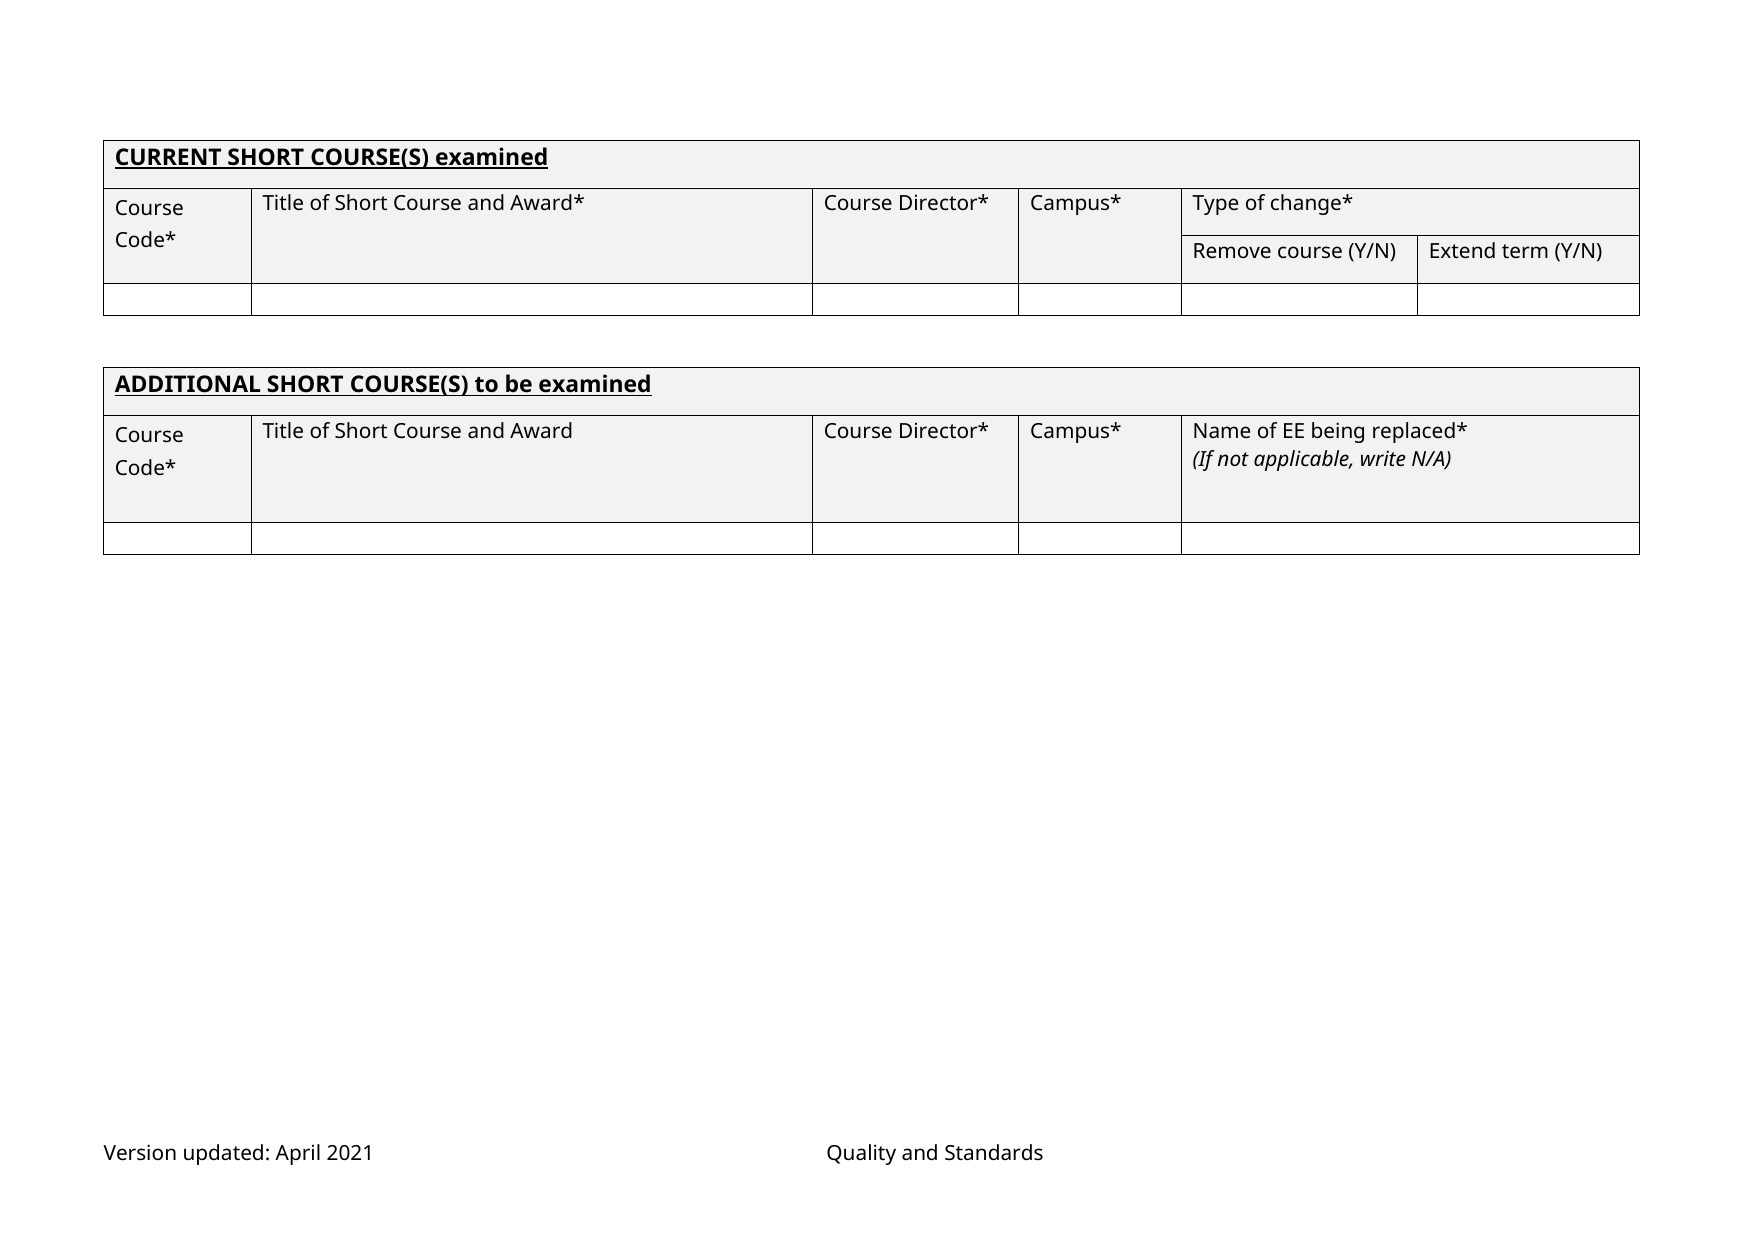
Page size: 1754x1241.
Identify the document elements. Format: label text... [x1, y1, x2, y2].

table_cell Campus* [1019, 189, 1181, 283]
table_header ADDITIONAL SHORT COURSE(S) to be examined [104, 368, 1639, 415]
table_cell [813, 523, 1018, 554]
table_cell Campus* [1019, 416, 1181, 522]
table_header CURRENT SHORT COURSE(S) examined [104, 141, 1639, 187]
table_cell [104, 284, 251, 315]
table_cell Title of Short Course and Award* [252, 189, 812, 283]
table_cell [1019, 523, 1181, 554]
table_cell [252, 284, 812, 315]
table_cell [104, 523, 251, 554]
table_cell Course Director* [813, 416, 1018, 522]
table_cell [1182, 284, 1417, 315]
table_cell Type of change* [1182, 189, 1639, 235]
table_cell Extend term (Y/N) [1418, 236, 1639, 283]
table_cell [1019, 284, 1181, 315]
table_cell [252, 523, 812, 554]
table_cell Course Director* [813, 189, 1018, 283]
table_cell Course Code* [104, 416, 251, 522]
table_cell [1418, 284, 1639, 315]
table_cell Name of EE being replaced* (If not applicable, write N/A) [1182, 416, 1639, 522]
table_cell Title of Short Course and Award [252, 416, 812, 522]
table_cell Course Code* [104, 189, 251, 283]
table_cell Remove course (Y/N) [1182, 236, 1417, 283]
table_cell [813, 284, 1018, 315]
table_cell [1182, 523, 1639, 554]
